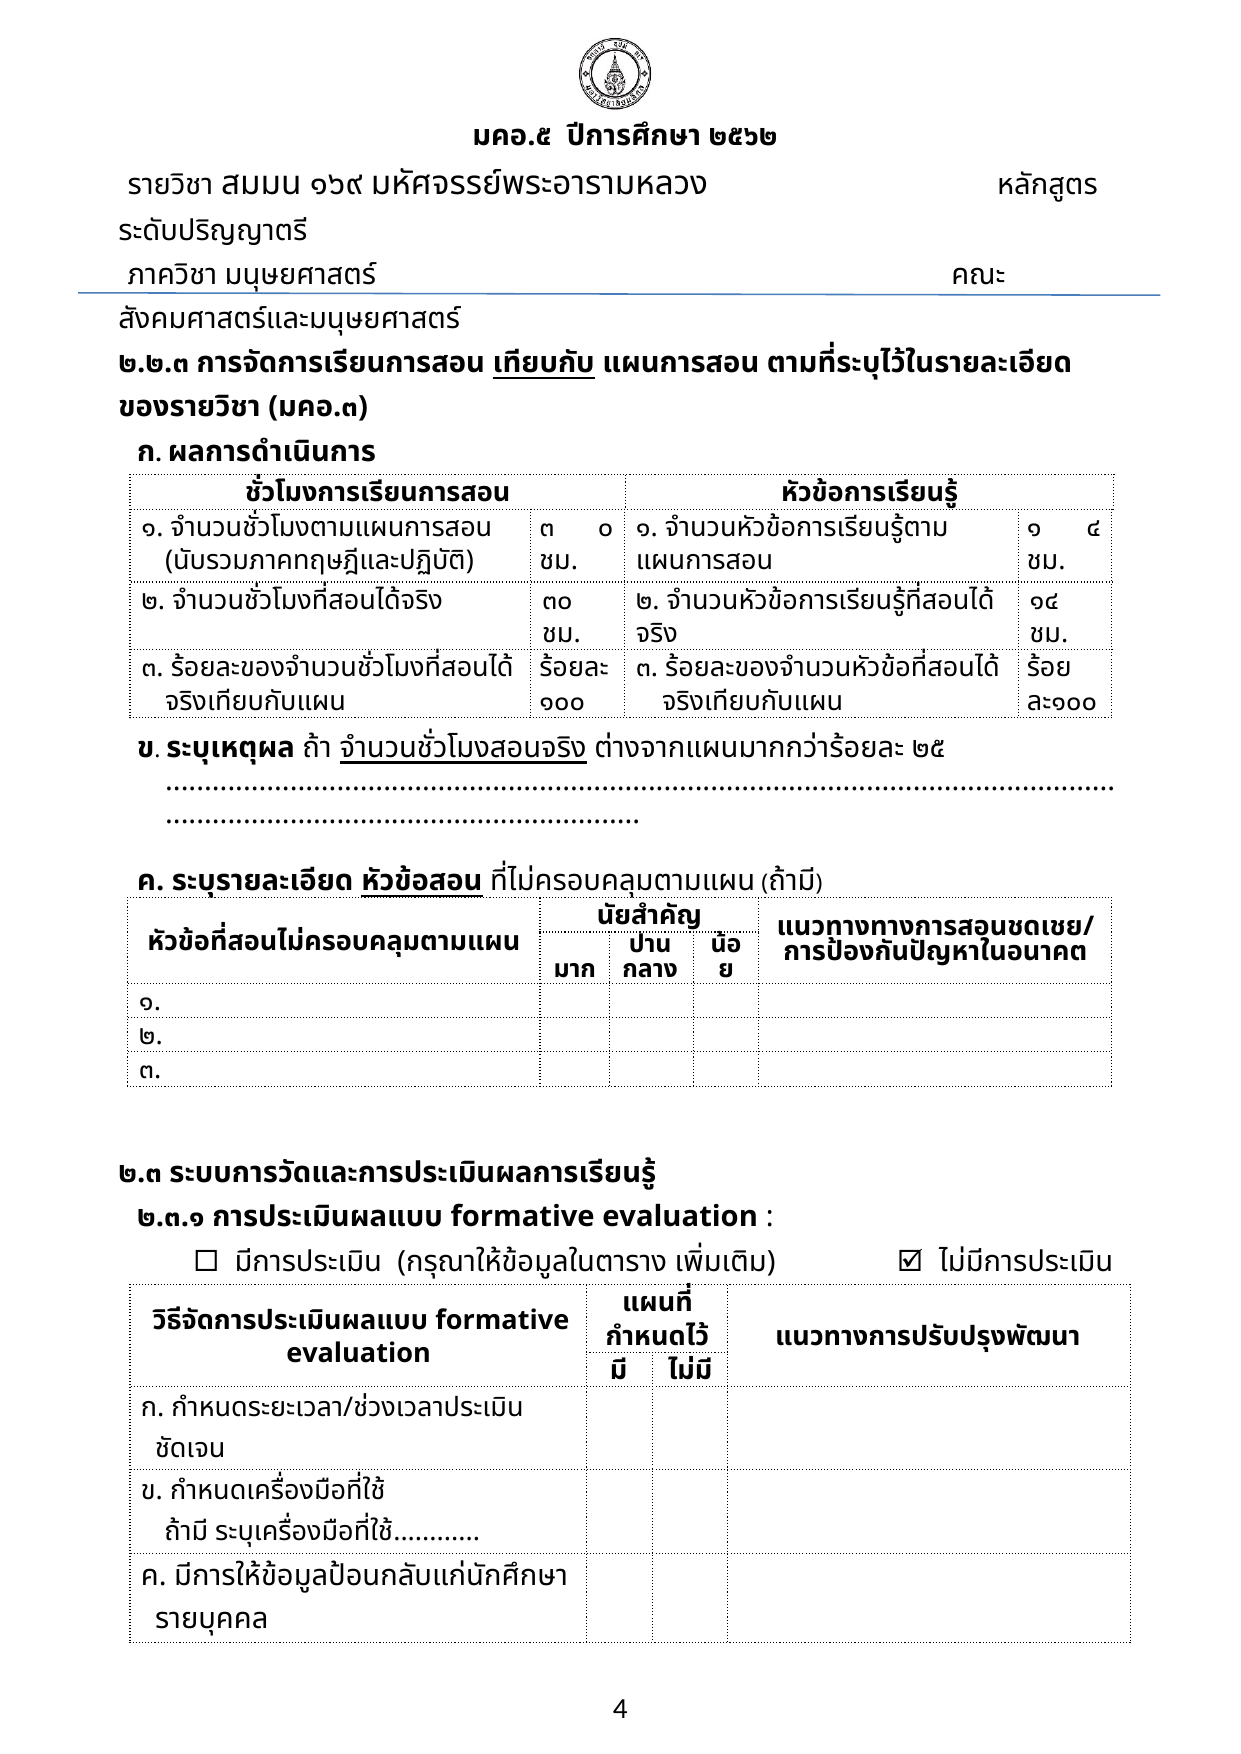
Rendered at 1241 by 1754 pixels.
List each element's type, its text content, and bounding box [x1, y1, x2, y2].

text ค. ระบุรายละเอียด หัวข้อสอน ที่ไม่ครอบคลุมตามแผน (ถ้ามี) [137, 864, 1122, 897]
table_header หัวข้อที่สอนไม่ครอบคลุมตามแผน [128, 897, 540, 982]
table_cell [693, 1017, 759, 1051]
text ....................................................................................................................................................................................... [165, 764, 1122, 830]
table_cell [759, 1017, 1112, 1051]
table_header แนวทางการปรับปรุงพัฒนา [728, 1284, 1131, 1386]
table_cell ๒. จำนวนหัวข้อการเรียนรู้ที่สอนได้จริง [624, 581, 1018, 649]
table_cell มาก [540, 931, 609, 982]
table_cell ๑. [128, 983, 540, 1017]
table_cell ๓. ร้อยละของจำนวนหัวข้อที่สอนได้จริงเทียบกับแผน [624, 649, 1018, 717]
table_cell ๑. จำนวนหัวข้อการเรียนรู้ตามแผนการสอน [624, 509, 1018, 581]
table_cell [609, 1051, 693, 1086]
table_cell ๒. [128, 1017, 540, 1051]
table_cell ๓. ร้อยละของจำนวนชั่วโมงที่สอนได้จริงเทียบกับแผน [130, 649, 531, 717]
table_cell มี [587, 1352, 652, 1386]
table_cell [587, 1469, 652, 1553]
table_cell ข. กำหนดเครื่องมือที่ใช้ ถ้ามี ระบุเครื่องมือที่ใช้............ [130, 1469, 587, 1553]
text ๒.๓.๑ การประเมินผลแบบ formative evaluation : [137, 1196, 1122, 1240]
table_cell [587, 1386, 652, 1469]
table_cell ๓๐ ชม. [531, 509, 624, 581]
table_cell ๑๔ ชม. [1018, 581, 1112, 649]
table_cell ก. กำหนดระยะเวลา/ช่วงเวลาประเมินชัดเจน [130, 1386, 587, 1469]
table_cell [759, 1051, 1112, 1086]
table_header หัวข้อการเรียนรู้ [625, 474, 1114, 508]
table_cell [653, 1553, 727, 1642]
text ข. ระบุเหตุผล ถ้า จำนวนชั่วโมงสอนจริง ต่างจากแผนมากกว่าร้อยละ ๒๕ [118, 730, 1122, 764]
table_cell ๑๔ ชม. [1018, 509, 1112, 581]
table_cell ๑. จำนวนชั่วโมงตามแผนการสอน (นับรวมภาคทฤษฎีและปฏิบัติ) [130, 509, 531, 581]
table_header แนวทางทางการสอนชดเชย/ การป้องกันปัญหาในอนาคต [759, 897, 1112, 982]
table_cell น้อย [693, 931, 759, 982]
table_header วิธีจัดการประเมินผลแบบ formative evaluation [130, 1284, 587, 1386]
table_cell ร้อยละ๑๐๐ [1018, 649, 1112, 717]
table_cell [693, 1051, 759, 1086]
table_cell ๒. จำนวนชั่วโมงที่สอนได้จริง [130, 581, 531, 649]
table_cell [728, 1553, 1131, 1642]
table_cell [759, 983, 1112, 1017]
table_cell ปานกลาง [609, 931, 693, 982]
table_cell [540, 983, 609, 1017]
table_cell [653, 1386, 727, 1469]
table_cell [540, 1051, 609, 1086]
table_header ชั่วโมงการเรียนการสอน [130, 474, 625, 508]
table_header นัยสำคัญ [540, 897, 759, 931]
table_cell [693, 983, 759, 1017]
list ๒.๓ ระบบการวัดและการประเมินผลการเรียนรู้ [118, 1151, 1122, 1196]
table_cell [609, 1017, 693, 1051]
text ก. ผลการดำเนินการ [137, 430, 1122, 474]
picture [578, 37, 652, 110]
table_cell ๓. [128, 1051, 540, 1086]
table_cell ไม่มี [653, 1352, 727, 1386]
table_cell [653, 1469, 727, 1553]
table_cell [728, 1386, 1131, 1469]
table_cell [540, 1017, 609, 1051]
table_cell ๓๐ ชม. [531, 581, 624, 649]
text มีการประเมิน (กรุณาให้ข้อมูลในตาราง เพิ่มเติม) ไม่มีการประเมิน [193, 1240, 1122, 1284]
table_cell [728, 1469, 1131, 1553]
table_cell [609, 983, 693, 1017]
table_cell ร้อยละ ๑๐๐ [531, 649, 624, 717]
table_header แผนที่กำหนดไว้ [587, 1284, 727, 1352]
text ๒.๒.๓ การจัดการเรียนการสอน เทียบกับ แผนการสอน ตามที่ระบุไว้ในรายละเอียดของรายวิชา (มคอ.๓) [118, 341, 1122, 430]
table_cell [130, 1553, 587, 1642]
table_cell [587, 1553, 652, 1642]
